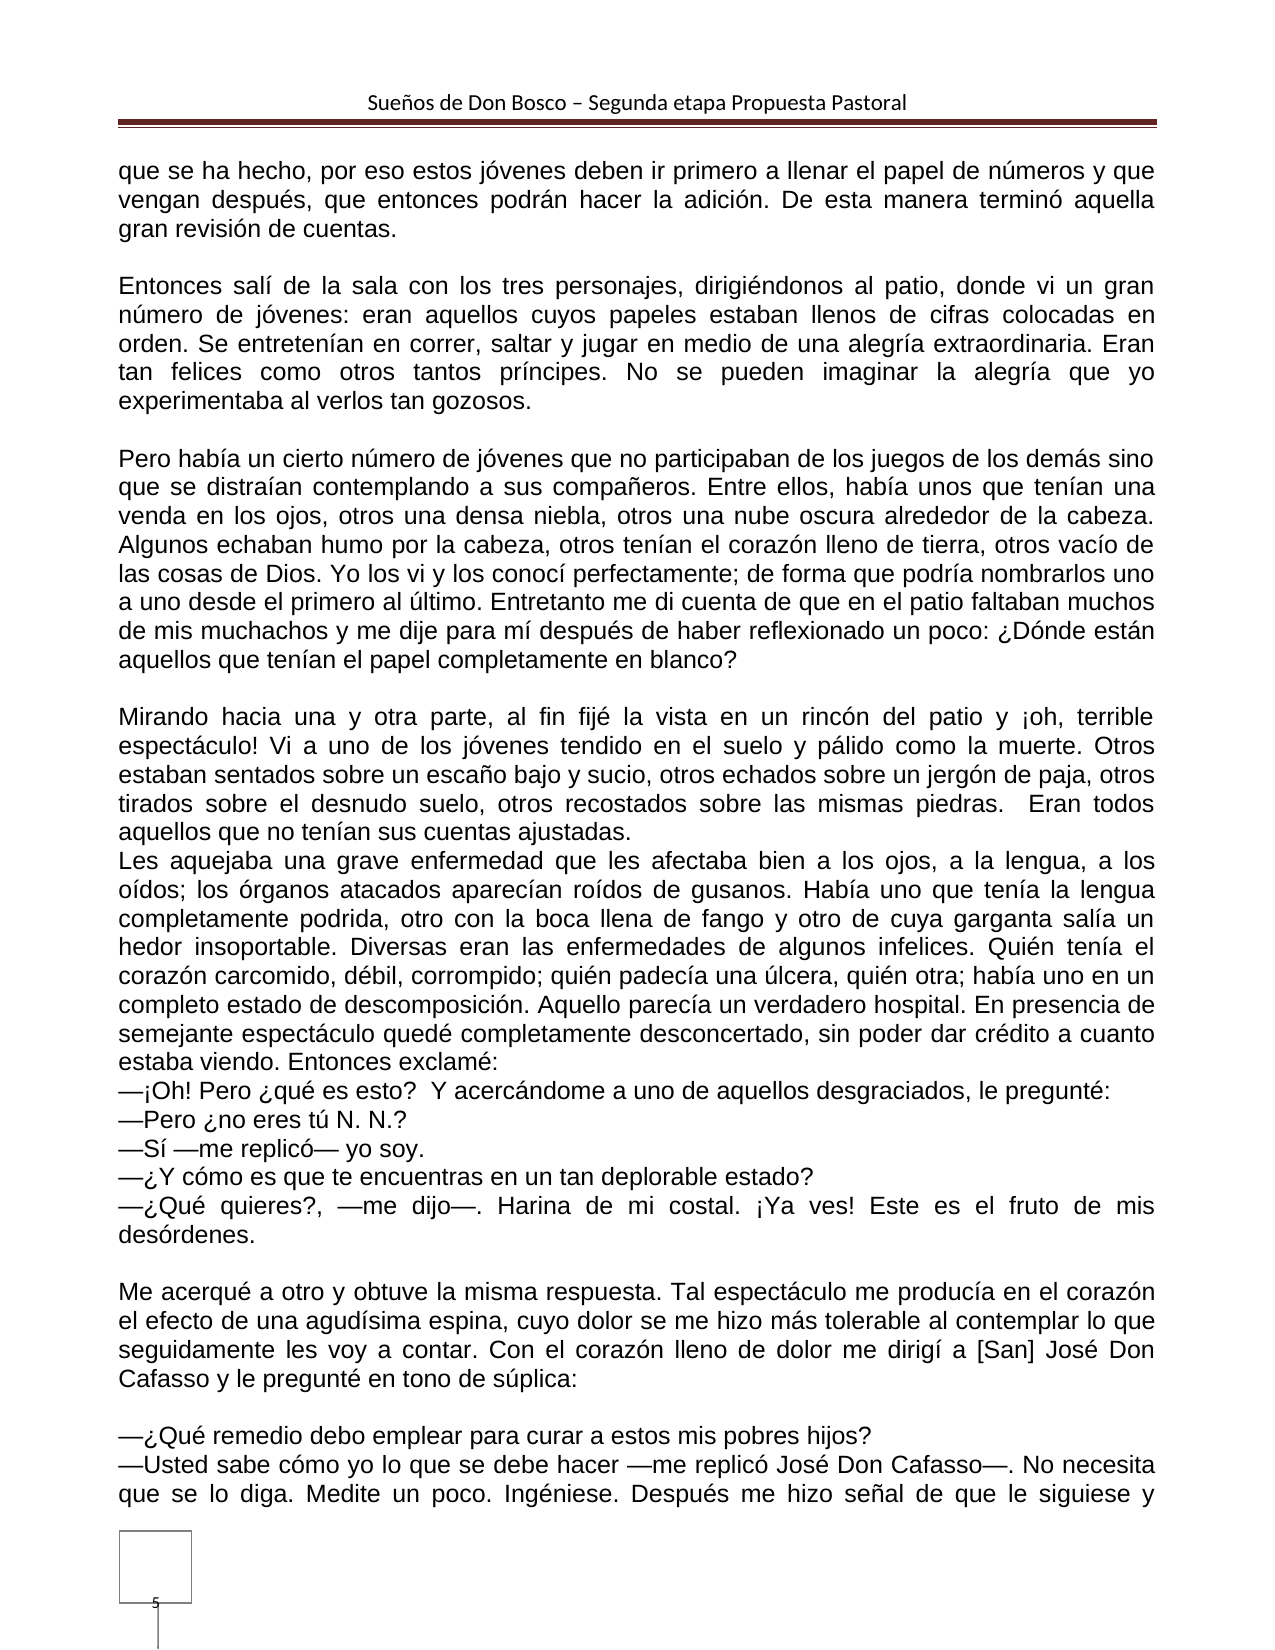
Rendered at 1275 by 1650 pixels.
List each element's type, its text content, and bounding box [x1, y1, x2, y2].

text Pero había un cierto número de jóvenes que no participaban de los juegos de los demás sino que se distraían contemplando a sus compañeros. Entre ellos, había unos que tenían una venda en los ojos, otros una densa niebla, otros una nube oscura alrededor de la cabeza. Algunos echaban humo por la cabeza, otros tenían el corazón lleno de tierra, otros vacío de las cosas de Dios. Yo los vi y los conocí perfectamente; de forma que podría nombrarlos uno a uno desde el primero al último. Entretanto me di cuenta de que en el patio faltaban muchos de mis muchachos y me dije para mí después de haber reflexionado un poco: ¿Dónde están aquellos que tenían el papel completamente en blanco? [118, 443, 1157, 673]
text —Pero ¿no eres tú N. N.? [118, 1105, 1157, 1133]
text Entonces salí de la sala con los tres personajes, dirigiéndonos al patio, donde vi un gran número de jóvenes: eran aquellos cuyos papeles estaban llenos de cifras colocadas en orden. Se entretenían en correr, saltar y jugar en medio de una alegría extraordinaria. Eran tan felices como otros tantos príncipes. No se pueden imaginar la alegría que yo experimentaba al verlos tan gozosos. [118, 271, 1157, 415]
text —Sí —me replicó— yo soy. [118, 1133, 1157, 1162]
text —¿Y cómo es que te encuentras en un tan deplorable estado? [118, 1162, 1157, 1191]
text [118, 156, 1157, 242]
text —¡Oh! Pero ¿qué es esto? Y acercándome a uno de aquellos desgraciados, le pregunté: [118, 1076, 1157, 1105]
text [118, 1450, 1157, 1507]
text Me acerqué a otro y obtuve la misma respuesta. Tal espectáculo me producía en el corazón el efecto de una agudísima espina, cuyo dolor se me hizo más tolerable al contemplar lo que seguidamente les voy a contar. Con el corazón lleno de dolor me dirigí a [San] José Don Cafasso y le pregunté en tono de súplica: [118, 1277, 1157, 1392]
text Les aquejaba una grave enfermedad que les afectaba bien a los ojos, a la lengua, a los oídos; los órganos atacados aparecían roídos de gusanos. Había uno que tenía la lengua completamente podrida, otro con la boca llena de fango y otro de cuya garganta salía un hedor insoportable. Diversas eran las enfermedades de algunos infelices. Quién tenía el corazón carcomido, débil, corrompido; quién padecía una úlcera, quién otra; había uno en un completo estado de descomposición. Aquello parecía un verdadero hospital. En presencia de semejante espectáculo quedé completamente desconcertado, sin poder dar crédito a cuanto estaba viendo. Entonces exclamé: [118, 846, 1157, 1076]
text —¿Qué quieres?, —me dijo—. Harina de mi costal. ¡Ya ves! Este es el fruto de mis desórdenes. [118, 1191, 1157, 1248]
text Mirando hacia una y otra parte, al fin fijé la vista en un rincón del patio y ¡oh, terrible espectáculo! Vi a uno de los jóvenes tendido en el suelo y pálido como la muerte. Otros estaban sentados sobre un escaño bajo y sucio, otros echados sobre un jergón de paja, otros tirados sobre el desnudo suelo, otros recostados sobre las mismas piedras. Eran todos aquellos que no tenían sus cuentas ajustadas. [118, 702, 1157, 846]
text —¿Qué remedio debo emplear para curar a estos mis pobres hijos? [118, 1421, 1157, 1450]
